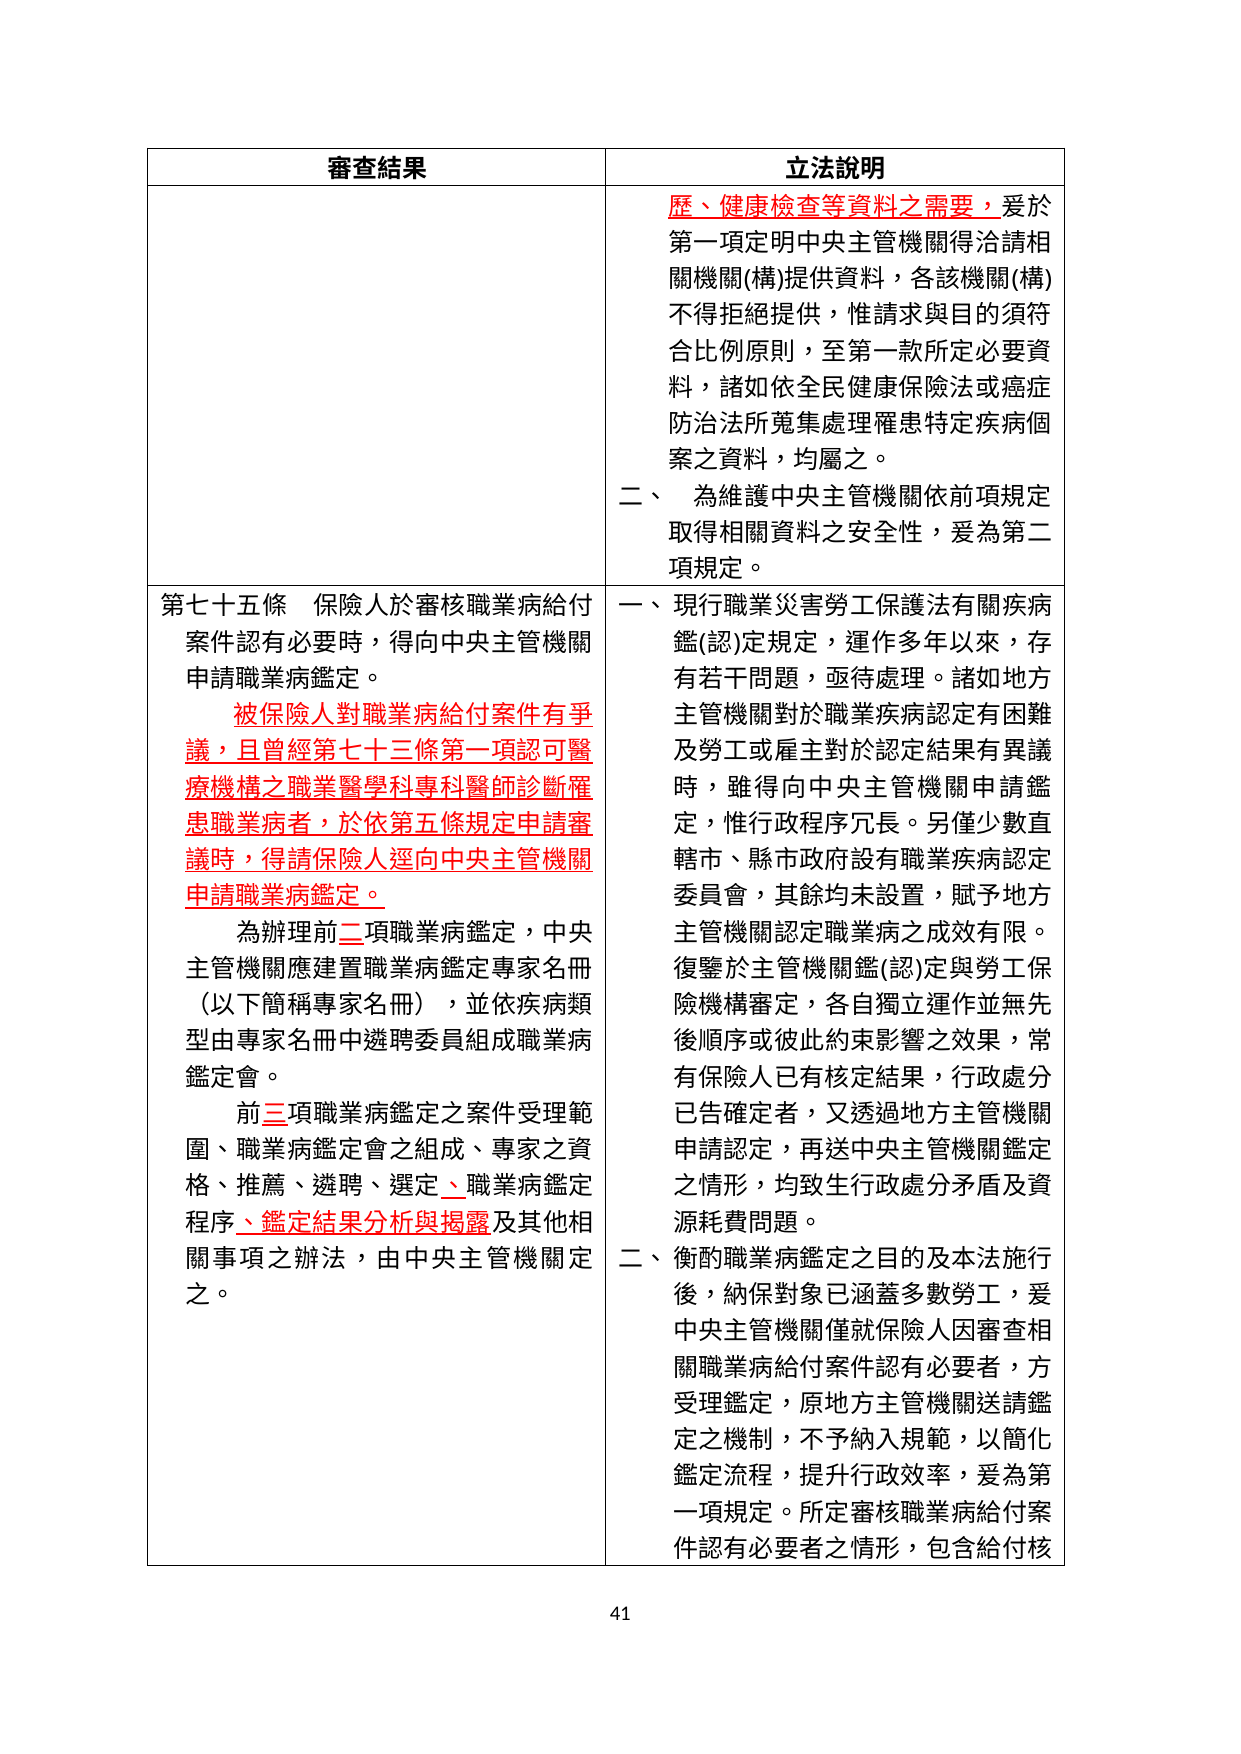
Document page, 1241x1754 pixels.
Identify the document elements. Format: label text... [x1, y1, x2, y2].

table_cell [148, 586, 605, 1564]
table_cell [606, 586, 1064, 1564]
table_header 立法說明 [606, 149, 1064, 185]
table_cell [606, 186, 1064, 585]
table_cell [148, 186, 605, 585]
table_header 審查結果 [148, 149, 605, 185]
